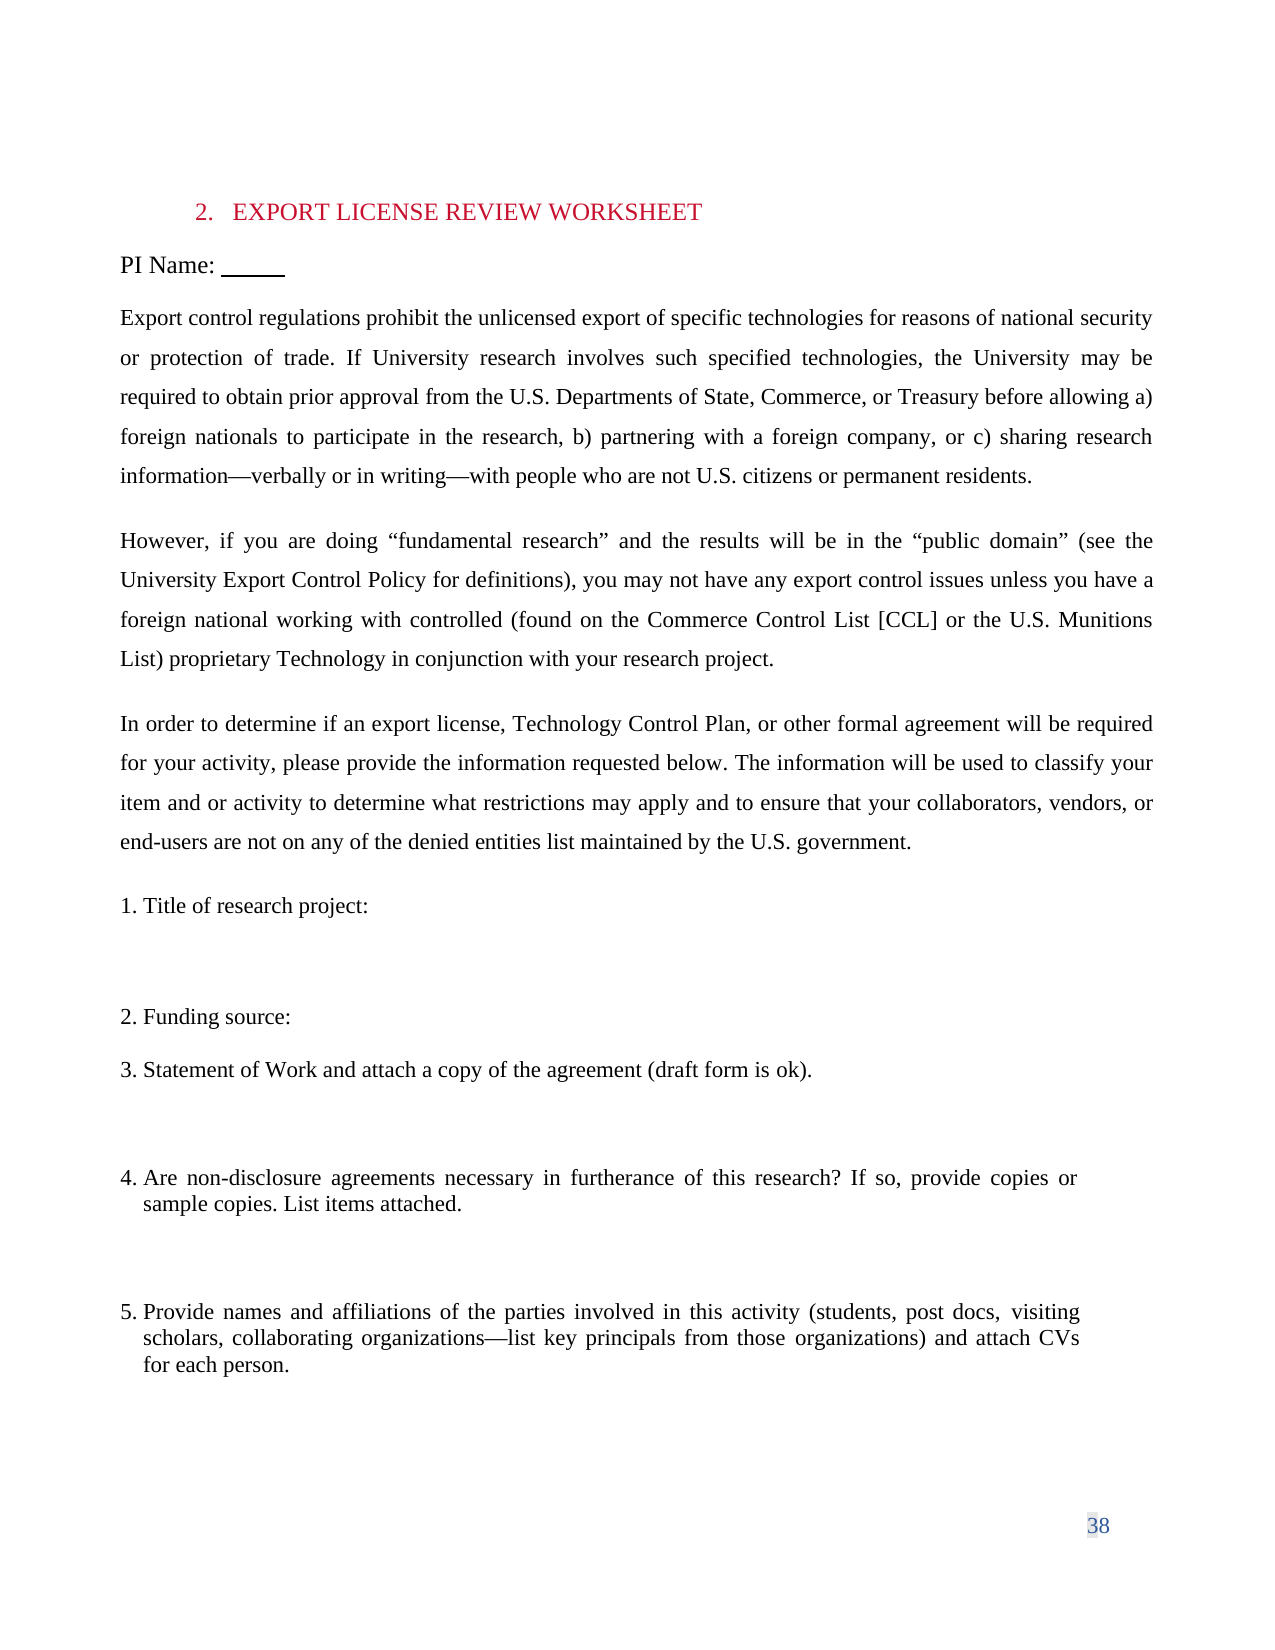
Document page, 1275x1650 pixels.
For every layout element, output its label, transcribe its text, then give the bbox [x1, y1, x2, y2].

text PI Name: [120, 251, 1155, 279]
list Provide names and affiliations of the parties involved in this activity (students, post docs, visiting scholars, collaborating organizations—list key principals from those organizations) and attach CVs for each person. [120, 1298, 1080, 1377]
list Statement of Work and attach a copy of the agreement (draft form is ok). [120, 1056, 1080, 1083]
list Title of research project: [120, 893, 1080, 919]
subtitle EXPORT LICENSE REVIEW WORKSHEET [195, 197, 1155, 226]
text Export control regulations prohibit the unlicensed export of specific technologies for reasons of national security or protection of trade. If University research involves such specified technologies, the University may be required to obtain prior approval from the U.S. Departments of State, Commerce, or Treasury before allowing a) foreign nationals to participate in the research, b) partnering with a foreign company, or c) sharing research information—verbally or in writing—with people who are not U.S. citizens or permanent residents. [120, 304, 1155, 489]
list Funding source: [120, 1000, 1080, 1031]
text In order to determine if an export license, Technology Control Plan, or other formal agreement will be required for your activity, please provide the information requested below. The information will be used to classify your item and or activity to determine what restrictions may apply and to ensure that your collaborators, vendors, or end-users are not on any of the denied entities list maintained by the U.S. government. [120, 710, 1155, 854]
text However, if you are doing “fundamental research” and the results will be in the “public domain” (see the University Export Control Policy for definitions), you may not have any export control issues unless you have a foreign national working with controlled (found on the Commerce Control List [CCL] or the U.S. Munitions List) proprietary Technology in conjunction with your research project. [120, 527, 1155, 672]
list Are non-disclosure agreements necessary in furtherance of this research? If so, provide copies or sample copies. List items attached. [120, 1164, 1080, 1217]
